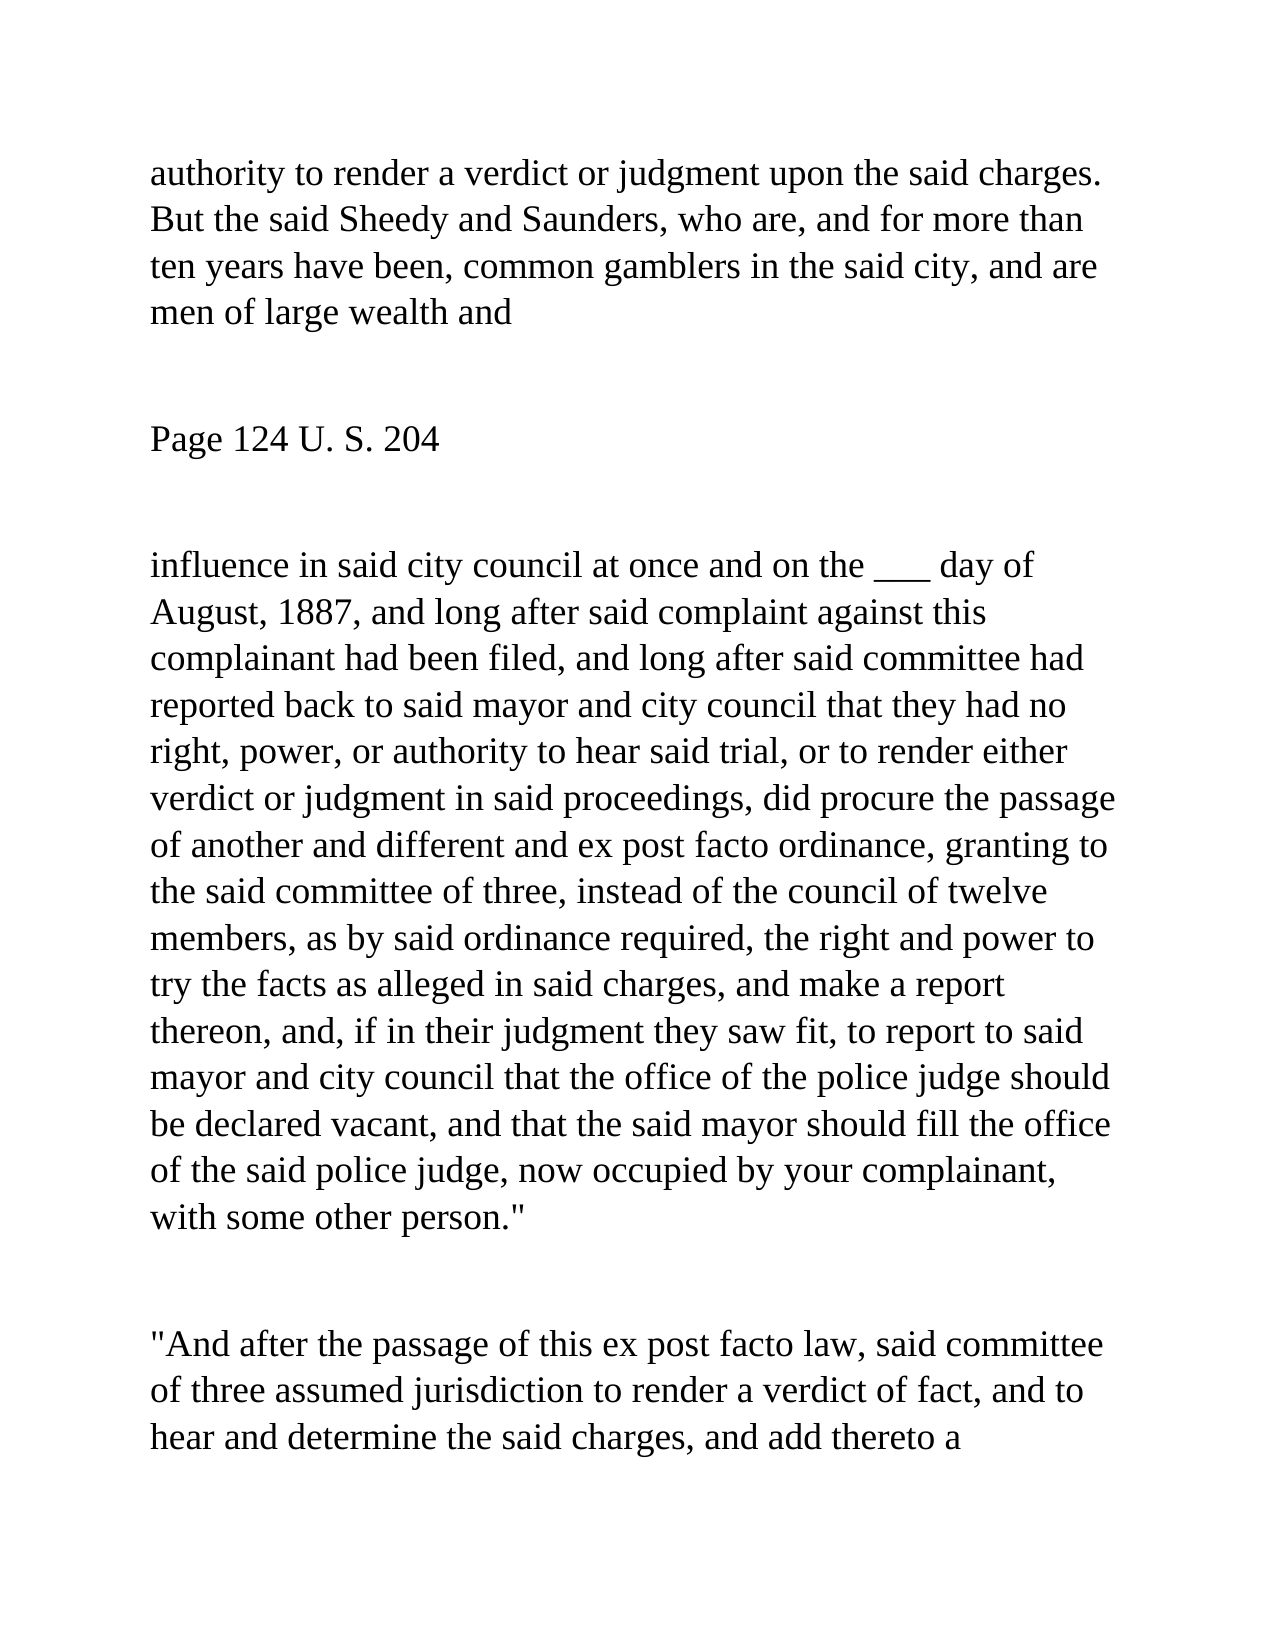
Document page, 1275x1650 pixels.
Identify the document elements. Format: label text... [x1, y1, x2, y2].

text influence in said city council at once and on the ___ day of August, 1887, and long after said complaint against this complainant had been filed, and long after said committee had reported back to said mayor and city council that they had no right, power, or authority to hear said trial, or to render either verdict or judgment in said proceedings, did procure the passage of another and different and ex post facto ordinance, granting to the said committee of three, instead of the council of twelve members, as by said ordinance required, the right and power to try the facts as alleged in said charges, and make a report thereon, and, if in their judgment they saw fit, to report to said mayor and city council that the office of the police judge should be declared vacant, and that the said mayor should fill the office of the said police judge, now occupied by your complainant, with some other person." [150, 543, 1125, 1238]
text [150, 1321, 1125, 1457]
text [150, 150, 1125, 333]
text Page 124 U. S. 204 [150, 416, 1125, 459]
